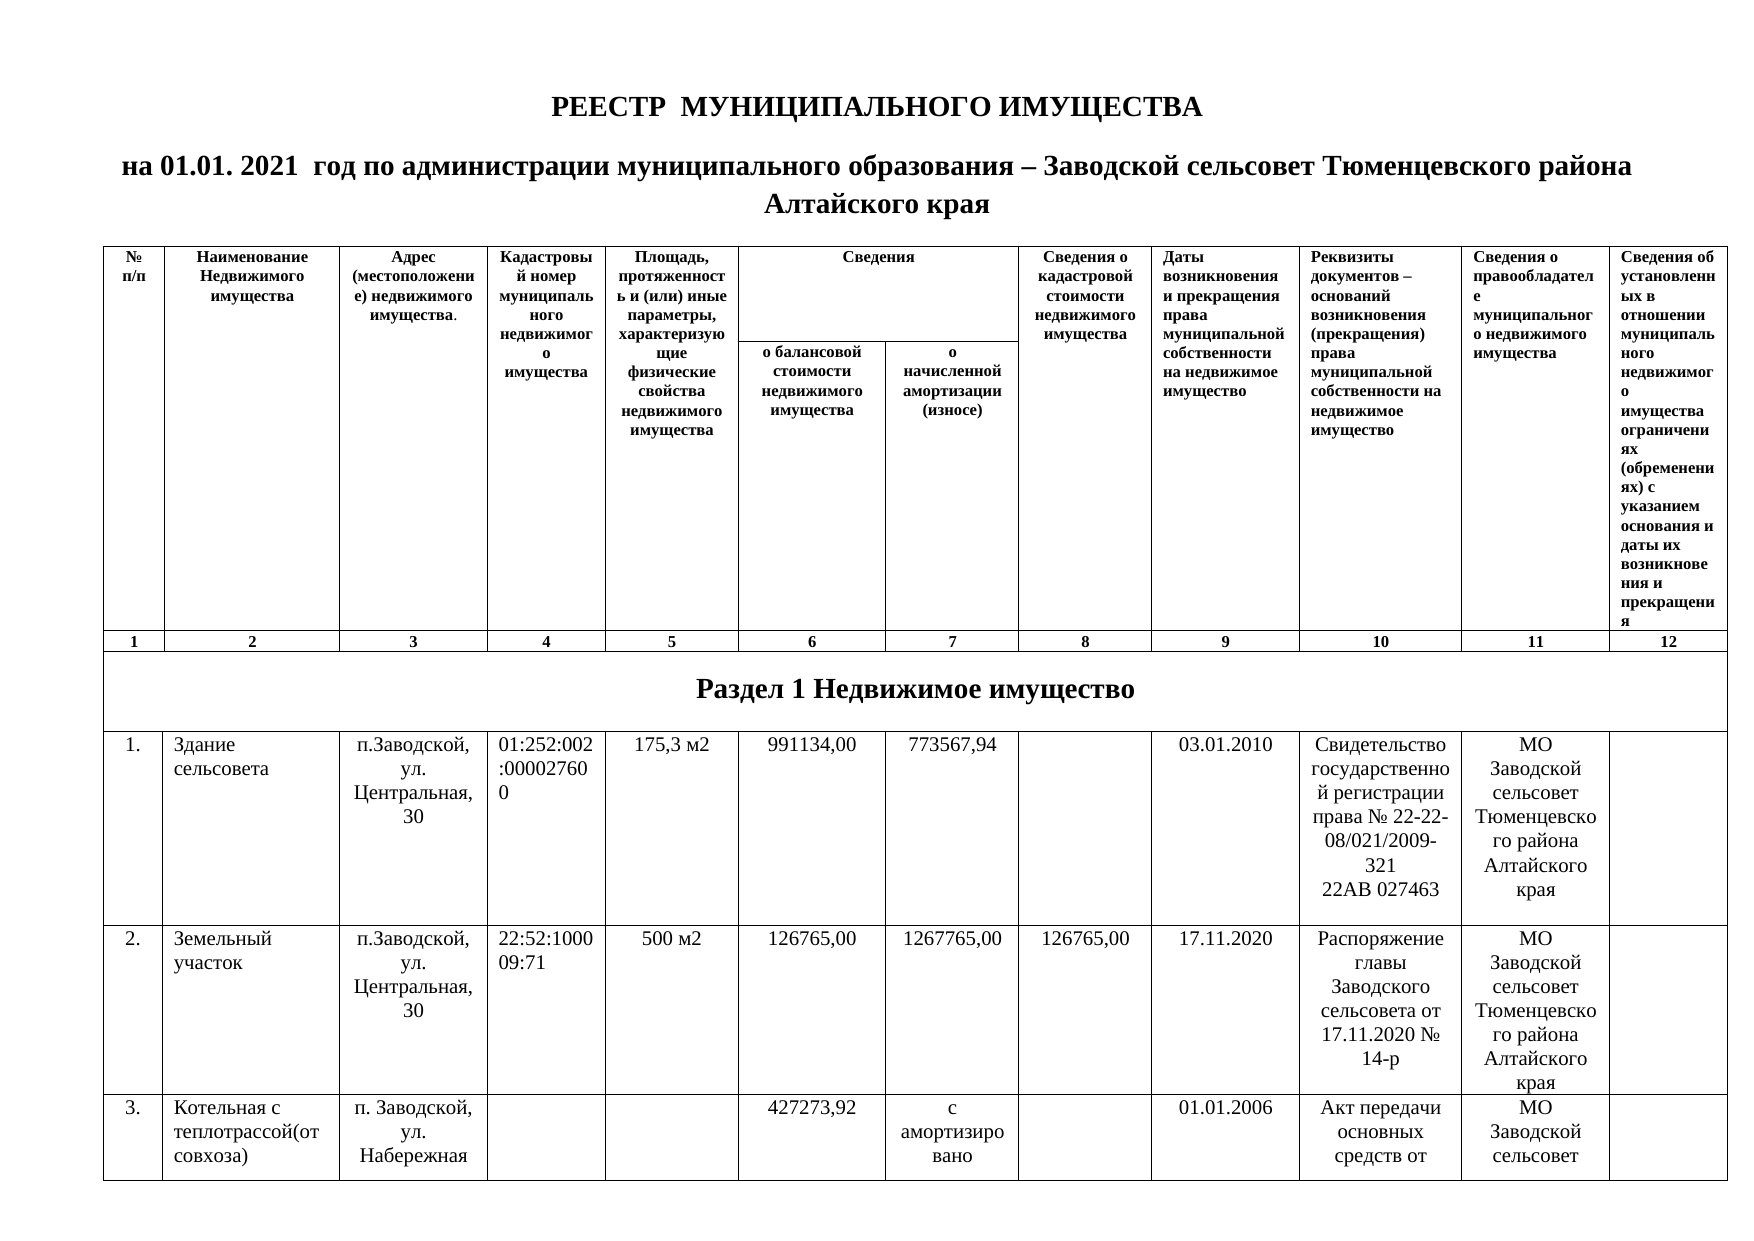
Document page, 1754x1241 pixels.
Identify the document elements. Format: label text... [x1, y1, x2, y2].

text на 01.01. 2021 год по администрации муниципального образования – Заводской сельсовет Тюменцевского района Алтайского края [118, 148, 1636, 220]
table_cell с амортизировано [886, 1095, 1018, 1180]
table_cell 2 [165, 631, 339, 651]
table_cell 3. [104, 1095, 162, 1180]
table_cell о начисленной амортизации (износе) [886, 342, 1018, 630]
table_cell [1610, 1095, 1727, 1180]
table_cell 22:52:100009:71 [488, 926, 605, 1094]
table_cell 991134,00 [739, 732, 885, 925]
table_header Сведения об установленных в отношении муниципального недвижимого имущества ограничениях (обременениях) с указанием основания и даты их возникновения и прекращения [1610, 247, 1727, 630]
table_header Кадастровый номер муниципального недвижимого имущества [488, 247, 605, 630]
table_cell [1019, 1095, 1151, 1180]
table_cell п.Заводской, ул. Центральная, 30 [340, 732, 487, 925]
table_header Реквизиты документов –оснований возникновения (прекращения) права муниципальной собственности на недвижимое имущество [1300, 247, 1461, 630]
table_cell 1267765,00 [886, 926, 1018, 1094]
table_cell 17.11.2020 [1152, 926, 1299, 1094]
table_cell [1019, 732, 1151, 925]
table_cell 3 [340, 631, 487, 651]
table_cell 03.01.2010 [1152, 732, 1299, 925]
table_cell 2. [104, 926, 162, 1094]
text РЕЕСТР МУНИЦИПАЛЬНОГО ИМУЩЕСТВА [118, 89, 1636, 122]
table_cell Раздел 1 Недвижимое имущество [104, 652, 1727, 731]
table_cell 175,3 м2 [606, 732, 738, 925]
table_header Площадь, протяженность и (или) иные параметры, характеризующие физические свойства недвижимого имущества [606, 247, 738, 630]
table_header Сведения о кадастровой стоимости недвижимого имущества [1019, 247, 1151, 630]
table_cell 9 [1152, 631, 1299, 651]
table_cell [606, 1095, 738, 1180]
table_cell 01.01.2006 [1152, 1095, 1299, 1180]
table_header Адрес (местоположение) недвижимого имущества. [340, 247, 487, 630]
table_cell Распоряжение главы Заводского сельсовета от 17.11.2020 № 14-р [1300, 926, 1461, 1094]
table_cell Земельный участок [163, 926, 339, 1094]
table_header № п/п [104, 247, 164, 630]
table_cell 500 м2 [606, 926, 738, 1094]
table_header Сведения о правообладателе муниципального недвижимого имущества [1462, 247, 1609, 630]
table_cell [163, 1095, 339, 1180]
table_cell 427273,92 [739, 1095, 885, 1180]
table_header Наименование Недвижимого имущества [165, 247, 339, 630]
table_cell [1610, 926, 1727, 1094]
table_cell 11 [1462, 631, 1609, 651]
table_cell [340, 1095, 487, 1180]
table_cell 5 [606, 631, 738, 651]
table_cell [1300, 1095, 1461, 1180]
table_cell 8 [1019, 631, 1151, 651]
table_cell МО Заводской сельсовет Тюменцевского района Алтайского края [1462, 732, 1609, 925]
table_cell 1 [104, 631, 164, 651]
table_cell о балансовой стоимости недвижимого имущества [739, 342, 885, 630]
table_header Сведения [739, 247, 1018, 341]
table_cell 4 [488, 631, 605, 651]
table_cell 12 [1610, 631, 1727, 651]
table_cell 6 [739, 631, 885, 651]
table_cell 773567,94 [886, 732, 1018, 925]
table_cell 10 [1300, 631, 1461, 651]
table_cell 126765,00 [739, 926, 885, 1094]
table_cell Свидетельство государственной регистрации права № 22-22-08/021/2009-321 22АВ 027463 [1300, 732, 1461, 925]
table_cell 01:252:002:000027600 [488, 732, 605, 925]
table_cell 1. [104, 732, 162, 925]
table_cell 7 [886, 631, 1018, 651]
table_cell Здание сельсовета [163, 732, 339, 925]
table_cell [1462, 1095, 1609, 1180]
table_cell МО Заводской сельсовет Тюменцевского района Алтайского края [1462, 926, 1609, 1094]
table_cell 126765,00 [1019, 926, 1151, 1094]
table_header Даты возникновения и прекращения права муниципальной собственности на недвижимое имущество [1152, 247, 1299, 630]
table_cell п.Заводской, ул. Центральная, 30 [340, 926, 487, 1094]
table_cell [1610, 732, 1727, 925]
table_cell [488, 1095, 605, 1180]
